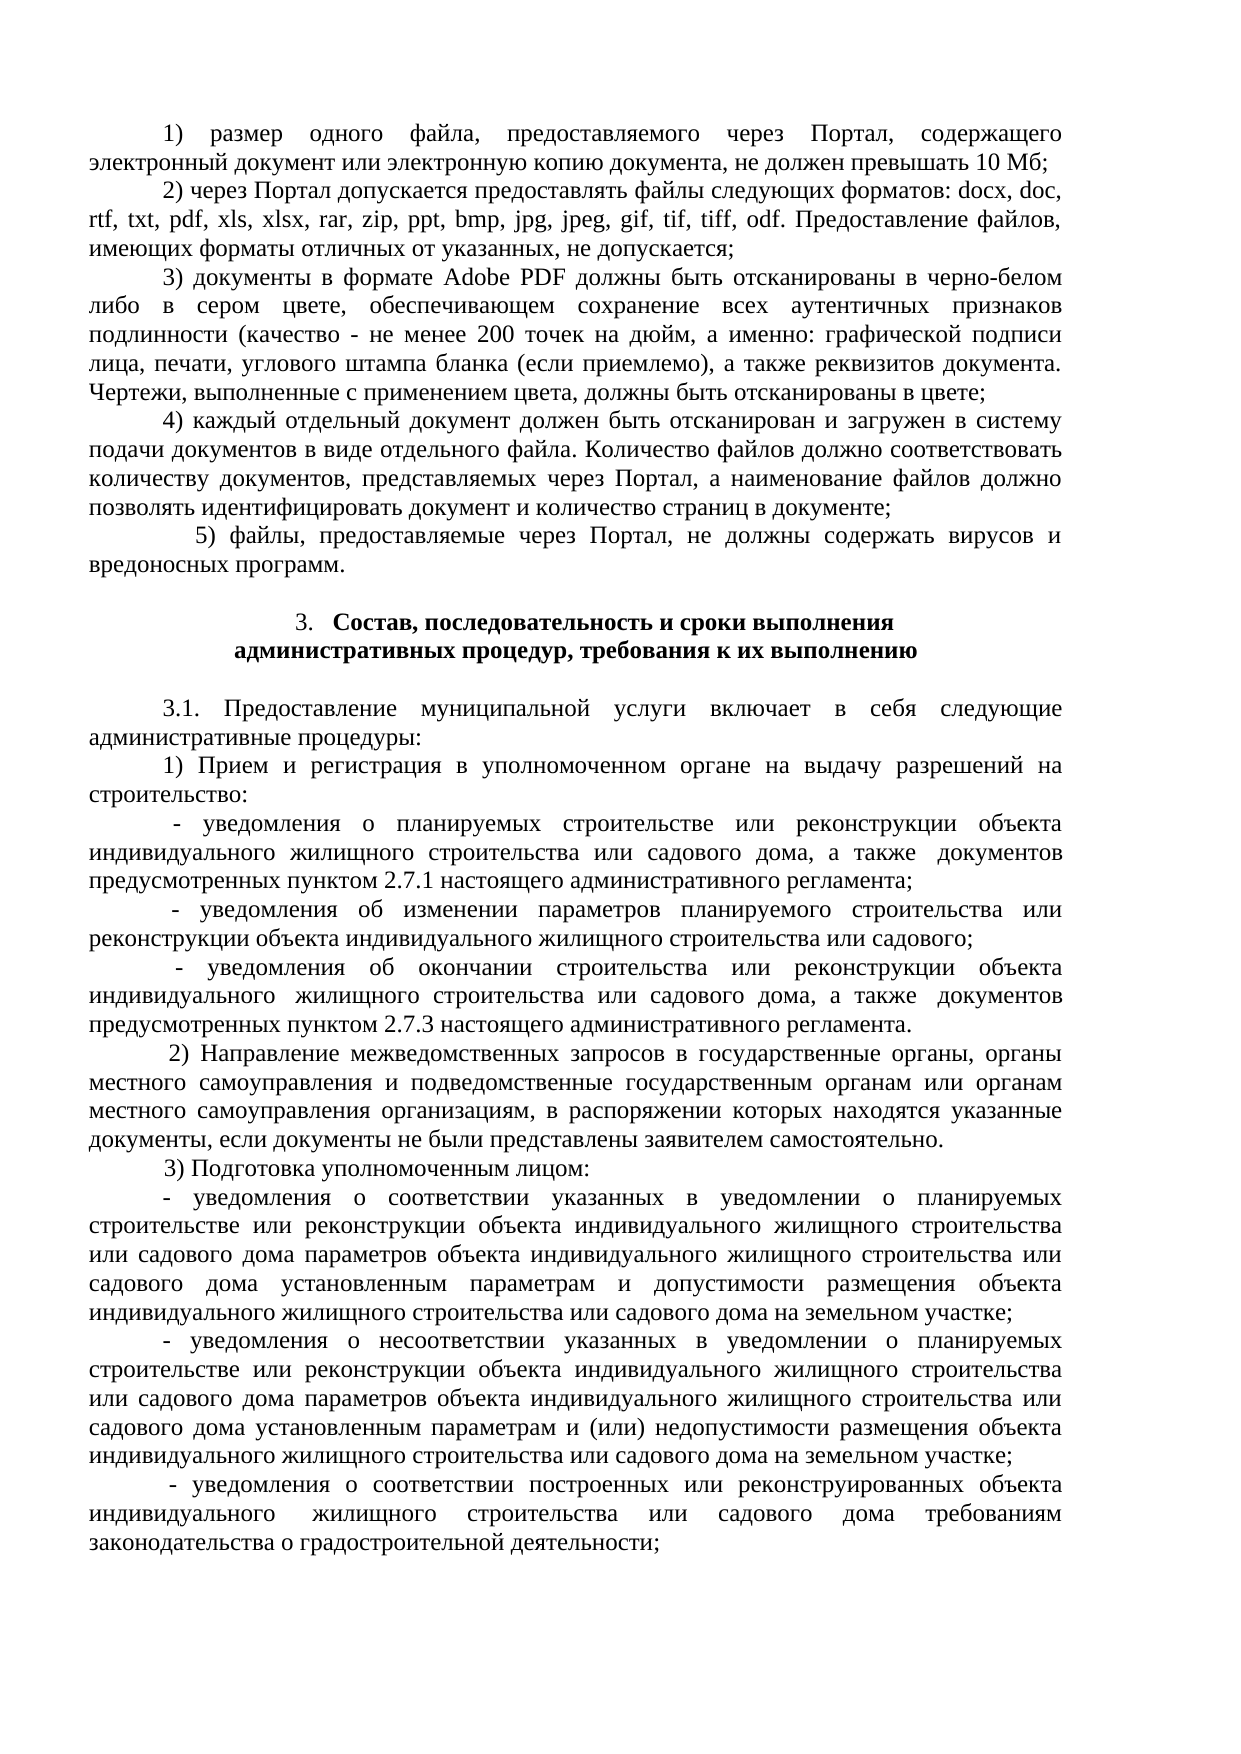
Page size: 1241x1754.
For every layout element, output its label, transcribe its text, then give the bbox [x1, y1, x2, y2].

text - уведомления о соответствии построенных или реконструированных объекта индивидуального жилищного строительства или садового дома требованиям законодательства о градостроительной деятельности; [89, 1469, 1063, 1556]
text административных процедур, требования к их выполнению [89, 636, 1063, 664]
text 4) каждый отдельный документ должен быть отсканирован и загружен в систему подачи документов в виде отдельного файла. Количество файлов должно соответствовать количеству документов, представляемых через Портал, а наименование файлов должно позволять идентифицировать документ и количество страниц в документе; [89, 406, 1063, 521]
text - уведомления об окончании строительства или реконструкции объекта индивидуального жилищного строительства или садового дома, а также документов предусмотренных пунктом 2.7.3 настоящего административного регламента. [89, 952, 1063, 1038]
text 3) документы в формате Adobe PDF должны быть отсканированы в черно-белом либо в сером цвете, обеспечивающем сохранение всех аутентичных признаков подлинности (качество - не менее 200 точек на дюйм, а именно: графической подписи лица, печати, углового штампа бланка (если приемлемо), а также реквизитов документа. Чертежи, выполненные с применением цвета, должны быть отсканированы в цвете; [89, 262, 1063, 406]
text - уведомления об изменении параметров планируемого строительства или реконструкции объекта индивидуального жилищного строительства или садового; [89, 894, 1063, 952]
text 2) Направление межведомственных запросов в государственные органы, органы местного самоуправления и подведомственные государственным органам или органам местного самоуправления организациям, в распоряжении которых находятся указанные документы, если документы не были представлены заявителем самостоятельно. [89, 1038, 1063, 1153]
list Состав, последовательность и сроки выполнения [126, 607, 1063, 636]
text 1) Прием и регистрация в уполномоченном органе на выдачу разрешений на строительство: [89, 751, 1063, 808]
text - уведомления о планируемых строительстве или реконструкции объекта индивидуального жилищного строительства или садового дома, а также документов предусмотренных пунктом 2.7.1 настоящего административного регламента; [89, 808, 1063, 894]
text 5) файлы, предоставляемые через Портал, не должны содержать вирусов и вредоносных программ. [89, 521, 1063, 578]
text 2) через Портал допускается предоставлять файлы следующих форматов: docx, doc, rtf, txt, pdf, xls, xlsx, rar, zip, ppt, bmp, jpg, jpeg, gif, tif, tiff, odf. Предоставление файлов, имеющих форматы отличных от указанных, не допускается; [89, 176, 1063, 262]
text - уведомления о несоответствии указанных в уведомлении о планируемых строительстве или реконструкции объекта индивидуального жилищного строительства или садового дома параметров объекта индивидуального жилищного строительства или садового дома установленным параметрам и (или) недопустимости размещения объекта индивидуального жилищного строительства или садового дома на земельном участке; [89, 1326, 1063, 1469]
text 3.1. Предоставление муниципальной услуги включает в себя следующие административные процедуры: [89, 693, 1063, 751]
text 1) размер одного файла, предоставляемого через Портал, содержащего электронный документ или электронную копию документа, не должен превышать 10 Мб; [89, 118, 1063, 176]
text 3) Подготовка уполномоченным лицом: [89, 1153, 1063, 1182]
text - уведомления о соответствии указанных в уведомлении о планируемых строительстве или реконструкции объекта индивидуального жилищного строительства или садового дома параметров объекта индивидуального жилищного строительства или садового дома установленным параметрам и допустимости размещения объекта индивидуального жилищного строительства или садового дома на земельном участке; [89, 1182, 1063, 1326]
